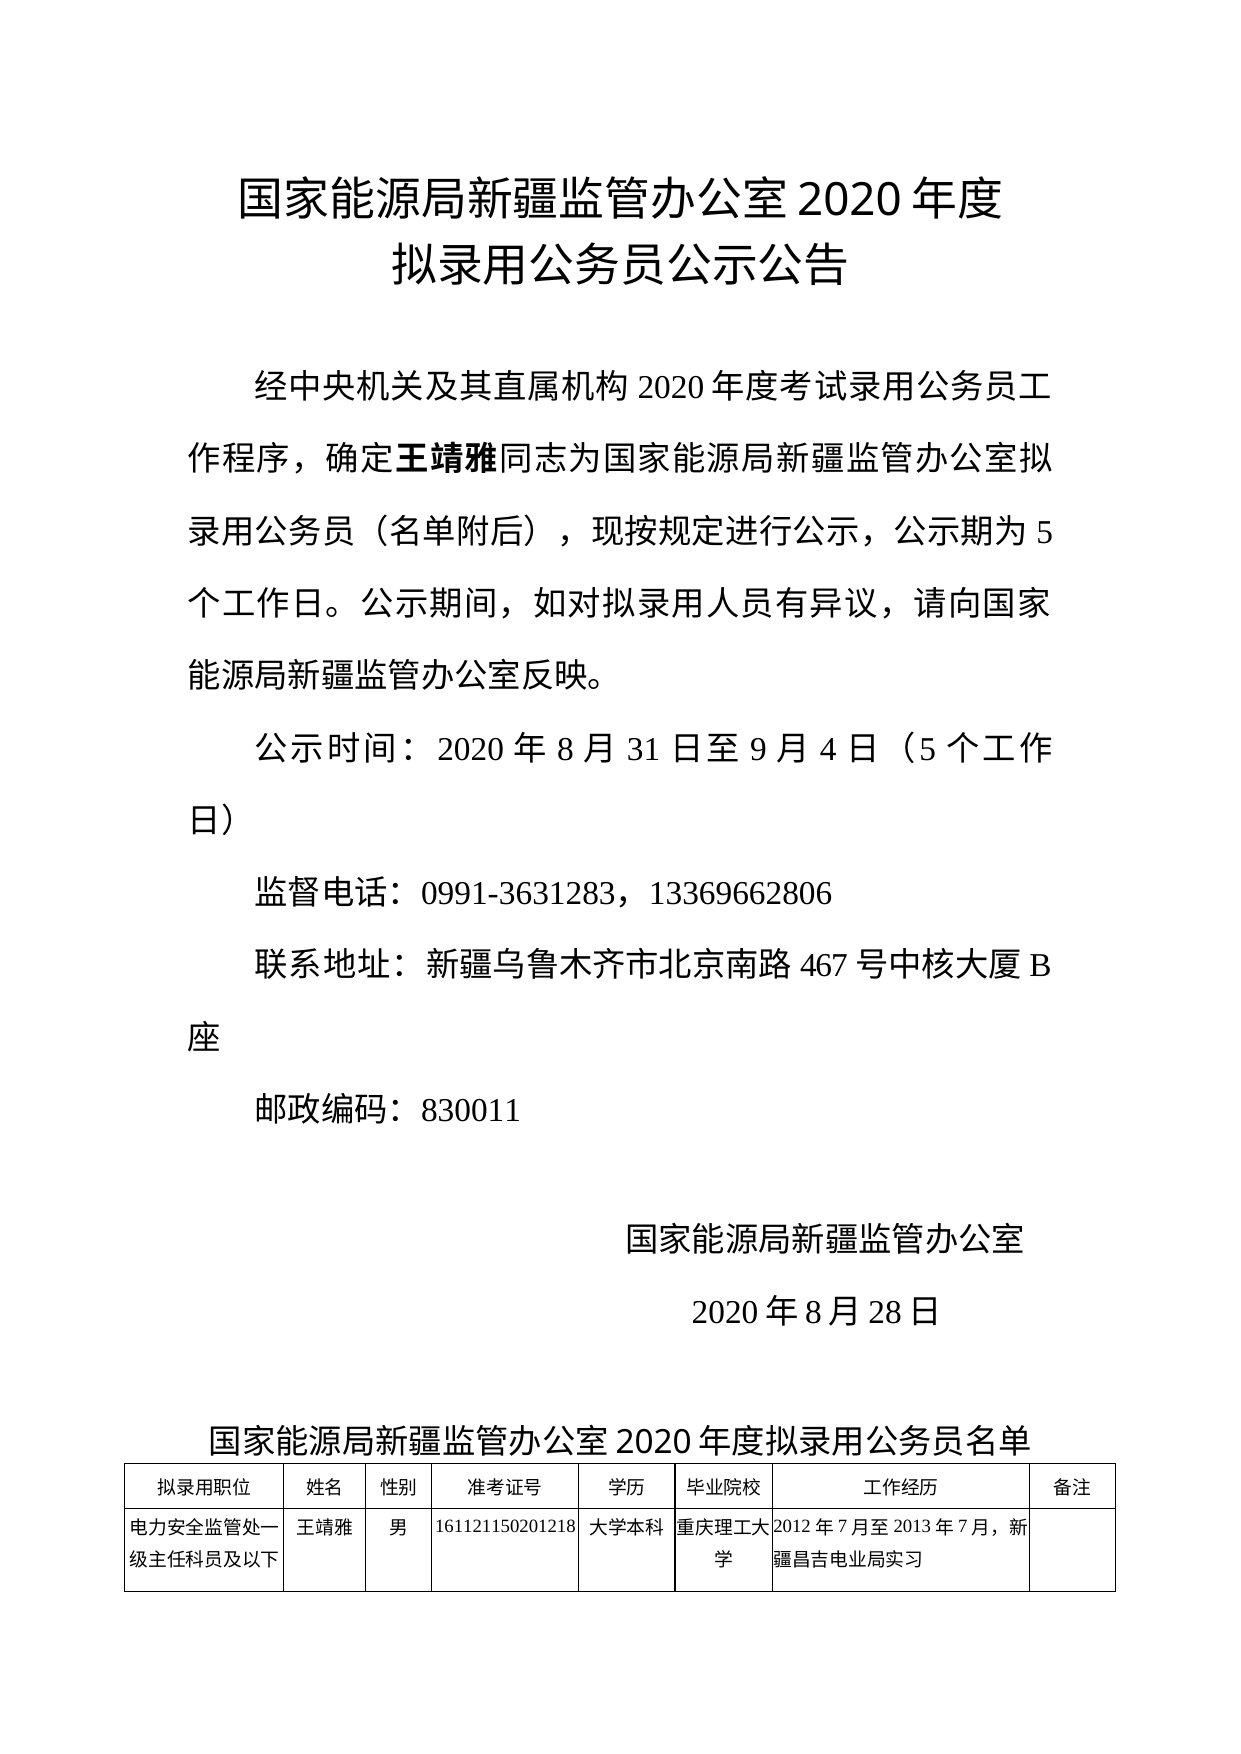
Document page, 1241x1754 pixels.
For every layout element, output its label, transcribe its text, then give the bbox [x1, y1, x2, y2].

text 监督电话：0991-3631283，13369662806 [187, 866, 1053, 914]
text 国家能源局新疆监管办公室2020年度 [187, 162, 1053, 228]
table_cell 大学本科 [579, 1509, 674, 1591]
text 国家能源局新疆监管办公室2020年度拟录用公务员名单 [187, 1415, 1053, 1463]
table_header 性别 [366, 1464, 431, 1508]
table_header 拟录用职位 [125, 1464, 283, 1508]
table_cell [773, 1509, 1029, 1591]
table_header 准考证号 [432, 1464, 578, 1508]
text 联系地址：新疆乌鲁木齐市北京南路467号中核大厦B座 [187, 938, 1053, 1059]
table_header 备注 [1030, 1464, 1115, 1508]
table_header 姓名 [284, 1464, 365, 1508]
table_header 毕业院校 [676, 1464, 772, 1508]
text 经中央机关及其直属机构2020年度考试录用公务员工作程序，确定王靖雅同志为国家能源局新疆监管办公室拟录用公务员（名单附后），现按规定进行公示，公示期为5个工作日。公示期间，如对拟录用人员有异议，请向国家能源局新疆监管办公室反映。 [187, 360, 1053, 697]
table_cell 161121150201218 [432, 1509, 578, 1591]
table_cell 重庆理工大学 [676, 1509, 772, 1591]
text 拟录用公务员公示公告 [187, 228, 1053, 295]
text 邮政编码：830011 [187, 1083, 1053, 1131]
table_cell 王靖雅 [284, 1509, 365, 1591]
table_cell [125, 1509, 283, 1591]
table_header 学历 [579, 1464, 674, 1508]
table_header 工作经历 [773, 1464, 1029, 1508]
text 公示时间：2020年8月31日至9月4日（5个工作日） [187, 721, 1053, 842]
text 国家能源局新疆监管办公室 [187, 1213, 1053, 1261]
text 2020年8月28日 [187, 1285, 1053, 1333]
table_cell 男 [366, 1509, 431, 1591]
table_cell [1030, 1509, 1115, 1591]
